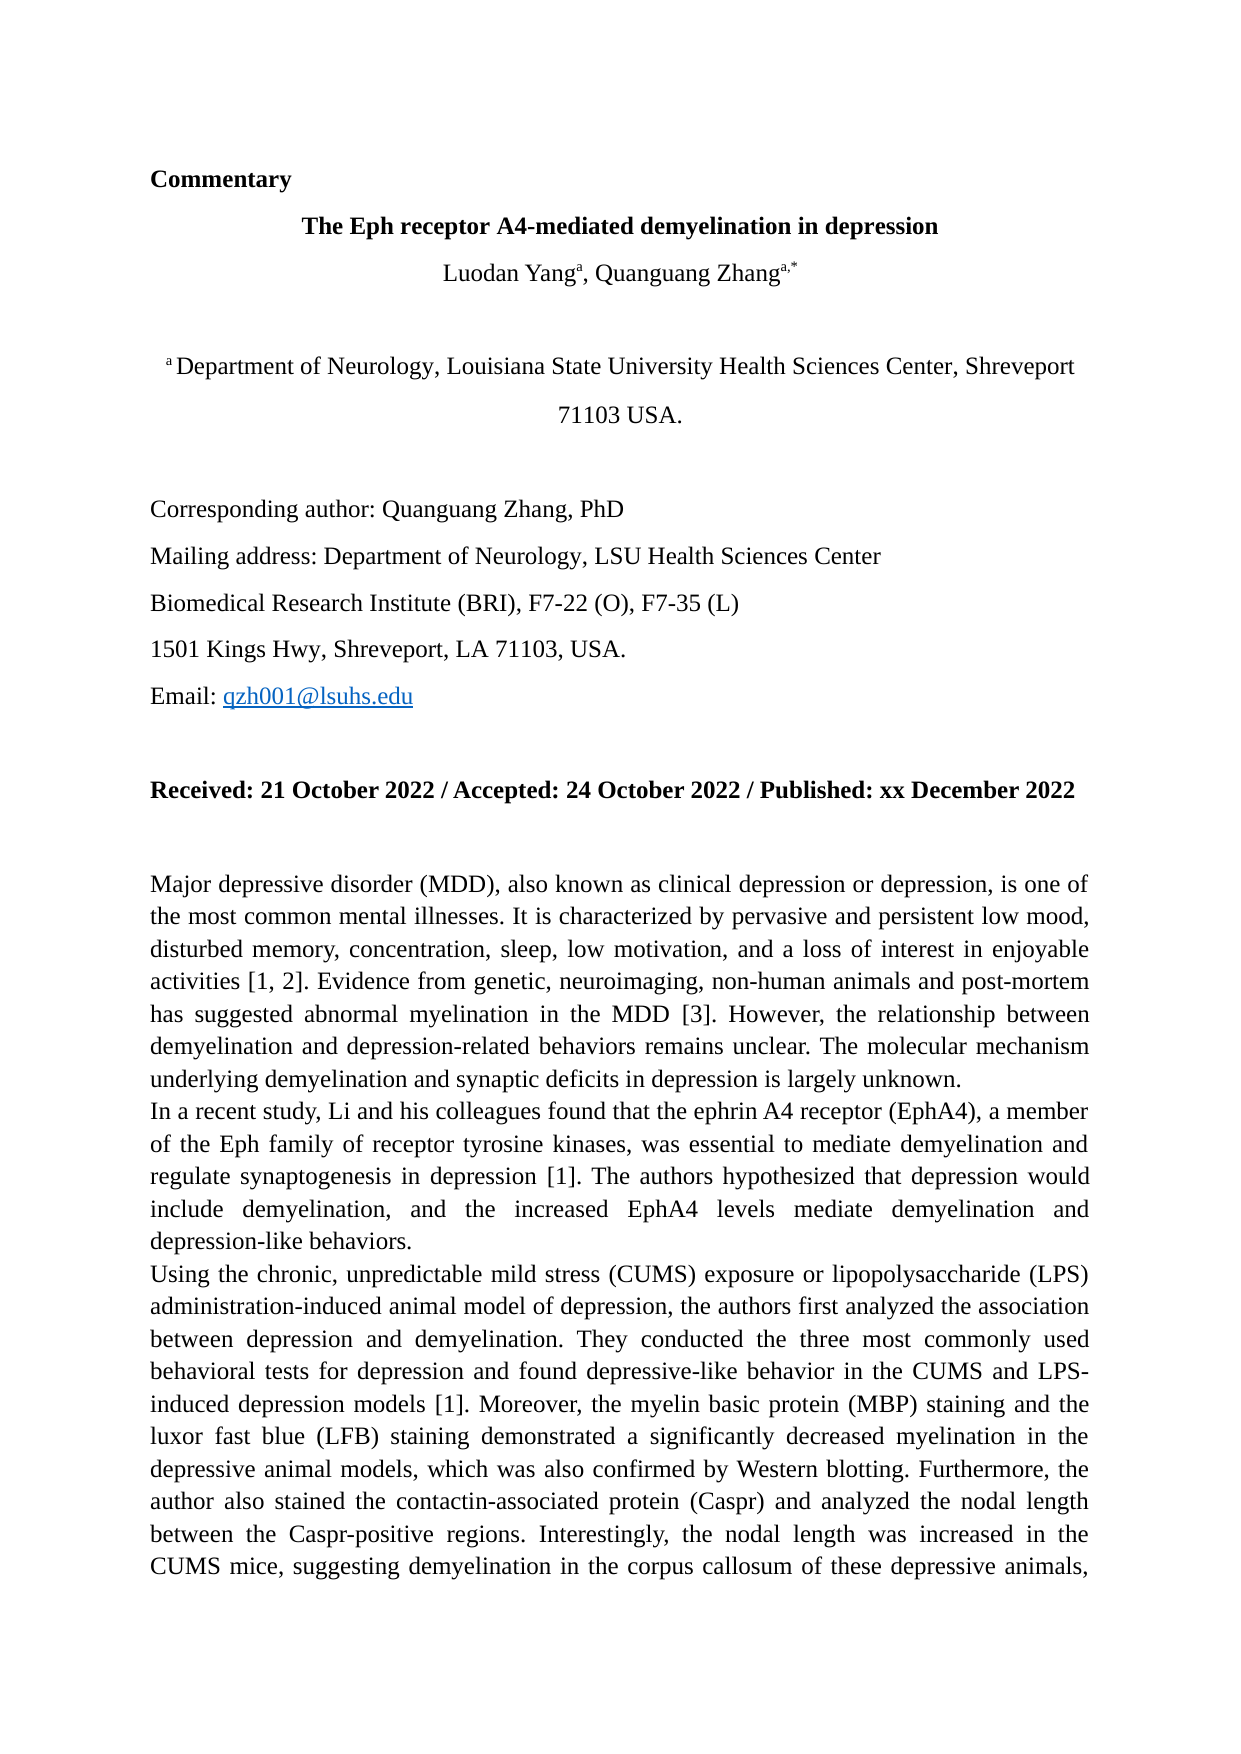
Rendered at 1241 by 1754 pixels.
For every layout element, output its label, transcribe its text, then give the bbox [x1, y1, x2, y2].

text Received: 21 October 2022 / Accepted: 24 October 2022 / Published: xx December 2022 [150, 773, 1090, 806]
text The Eph receptor A4-mediated demyelination in depression [150, 209, 1090, 241]
text Email: qzh001@lsuhs.edu [150, 679, 1090, 712]
text Mailing address: Department of Neurology, LSU Health Sciences Center [150, 539, 1090, 571]
text Corresponding author: Quanguang Zhang, PhD [150, 492, 1090, 524]
text Biomedical Research Institute (BRI), F7-22 (O), F7-35 (L) [150, 586, 1090, 618]
text In a recent study, Li and his colleagues found that the ephrin A4 receptor (EphA4), a member of the Eph family of receptor tyrosine kinases, was essential to mediate demyelination and regulate synaptogenesis in depression [1]. The authors hypothesized that depression would include demyelination, and the increased EphA4 levels mediate demyelination and depression-like behaviors. [150, 1094, 1090, 1257]
text 1501 Kings Hwy, Shreveport, LA 71103, USA. [150, 633, 1090, 665]
text Commentary [150, 162, 1090, 194]
text Luodan Yanga, Quanguang Zhanga,* [150, 256, 1090, 288]
text a Department of Neurology, Louisiana State University Health Sciences Center, Shreveport 71103 USA. [150, 349, 1090, 431]
text Major depressive disorder (MDD), also known as clinical depression or depression, is one of the most common mental illnesses. It is characterized by pervasive and persistent low mood, disturbed memory, concentration, sleep, low motivation, and a loss of interest in enjoyable activities [1, 2]. Evidence from genetic, neuroimaging, non-human animals and post-mortem has suggested abnormal myelination in the MDD [3]. However, the relationship between demyelination and depression-related behaviors remains unclear. The molecular mechanism underlying demyelination and synaptic deficits in depression is largely unknown. [150, 867, 1090, 1094]
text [150, 1257, 1090, 1582]
